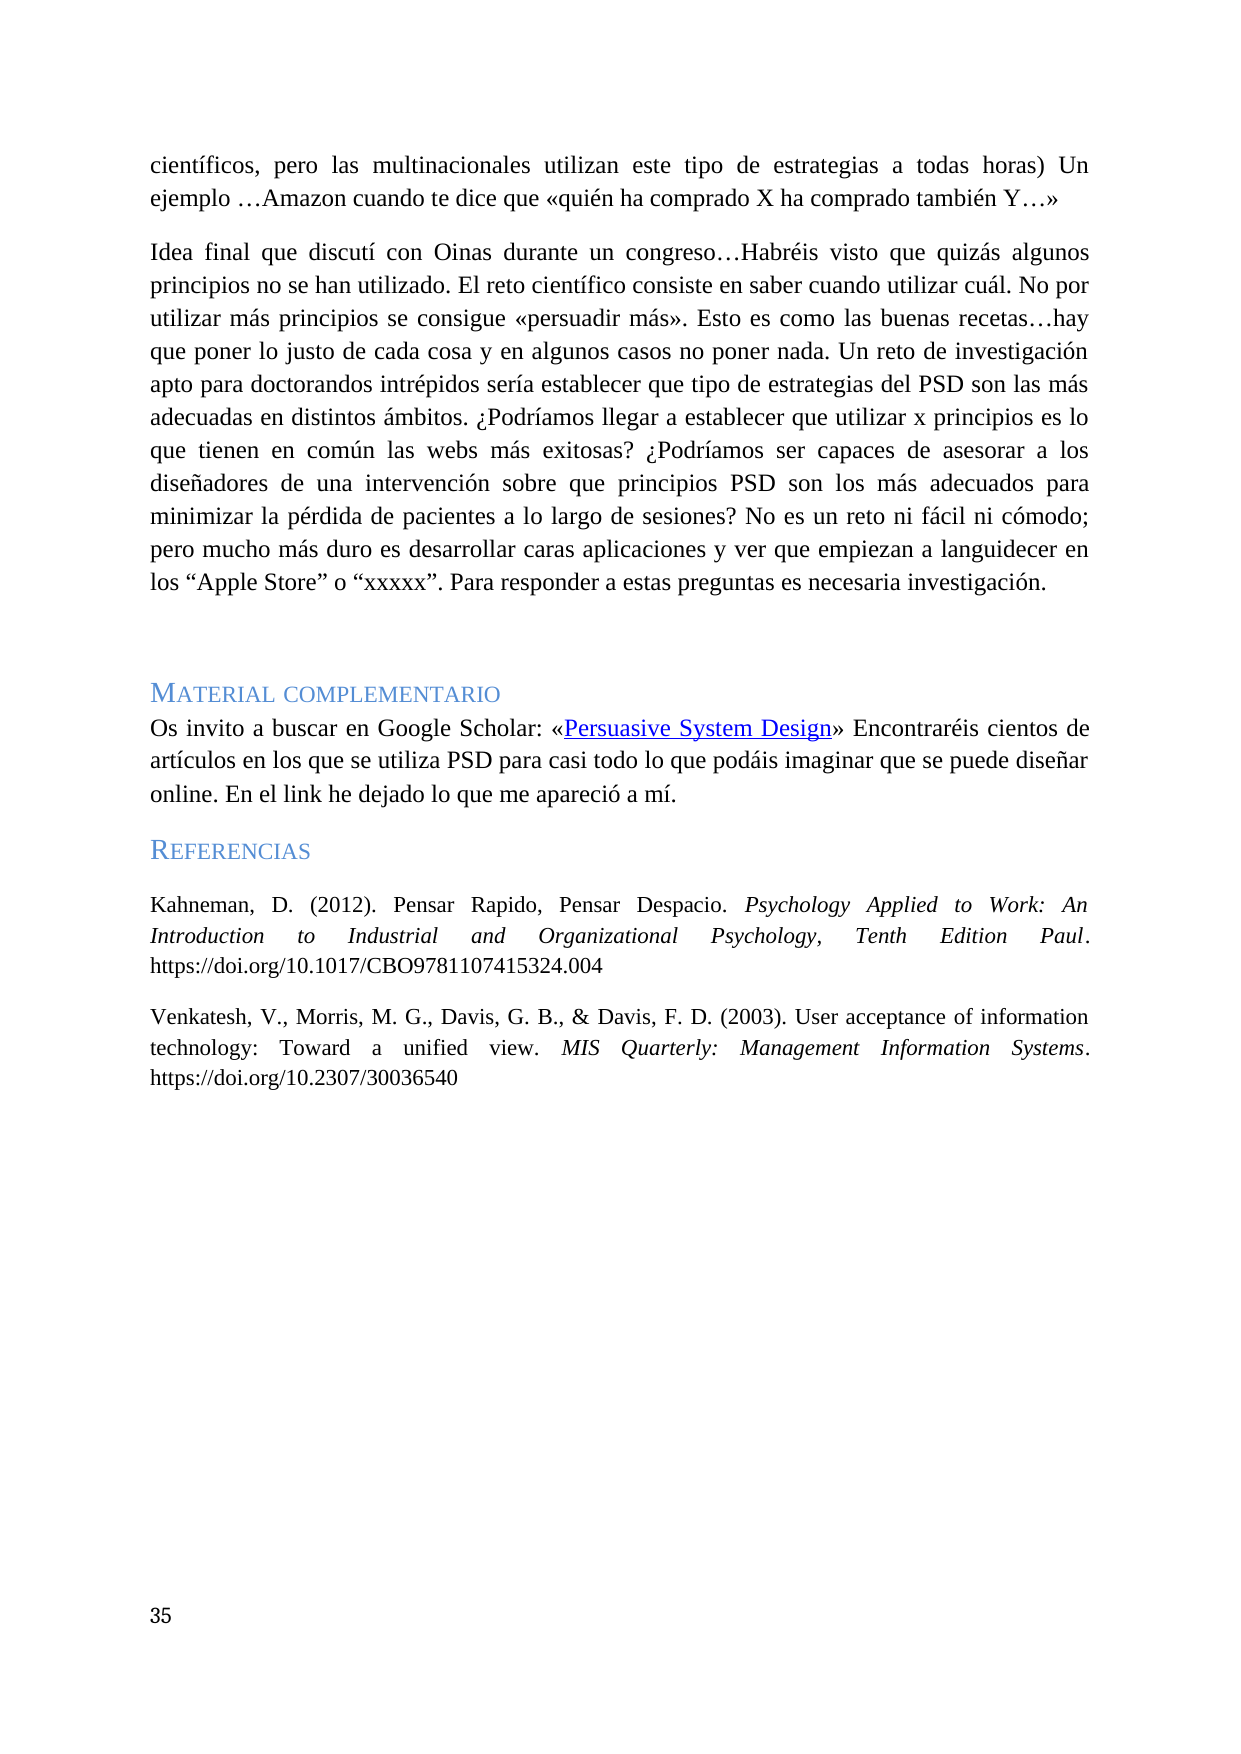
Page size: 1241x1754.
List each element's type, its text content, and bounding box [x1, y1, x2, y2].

subtitle Referencias [150, 832, 1090, 866]
subtitle Material complementario [150, 675, 1090, 708]
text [150, 150, 1090, 212]
text Os invito a buscar en Google Scholar: «Persuasive System Design» Encontraréis cientos de artículos en los que se utiliza PSD para casi todo lo que podáis imaginar que se puede diseñar online. En el link he dejado lo que me apareció a mí. [150, 713, 1090, 807]
text Venkatesh, V., Morris, M. G., Davis, G. B., & Davis, F. D. (2003). User acceptance of information technology: Toward a unified view. MIS Quarterly: Management Information Systems. https://doi.org/10.2307/30036540 [150, 1003, 1090, 1090]
text Idea final que discutí con Oinas durante un congreso…Habréis visto que quizás algunos principios no se han utilizado. El reto científico consiste en saber cuando utilizar cuál. No por utilizar más principios se consigue «persuadir más». Esto es como las buenas recetas…hay que poner lo justo de cada cosa y en algunos casos no poner nada. Un reto de investigación apto para doctorandos intrépidos sería establecer que tipo de estrategias del PSD son las más adecuadas en distintos ámbitos. ¿Podríamos llegar a establecer que utilizar x principios es lo que tienen en común las webs más exitosas? ¿Podríamos ser capaces de asesorar a los diseñadores de una intervención sobre que principios PSD son los más adecuados para minimizar la pérdida de pacientes a lo largo de sesiones? No es un reto ni fácil ni cómodo; pero mucho más duro es desarrollar caras aplicaciones y ver que empiezan a languidecer en los “Apple Store” o “xxxxx”. Para responder a estas preguntas es necesaria investigación. [150, 237, 1090, 596]
text Kahneman, D. (2012). Pensar Rapido, Pensar Despacio. Psychology Applied to Work: An Introduction to Industrial and Organizational Psychology, Tenth Edition Paul. https://doi.org/10.1017/CBO9781107415324.004 [150, 891, 1090, 979]
